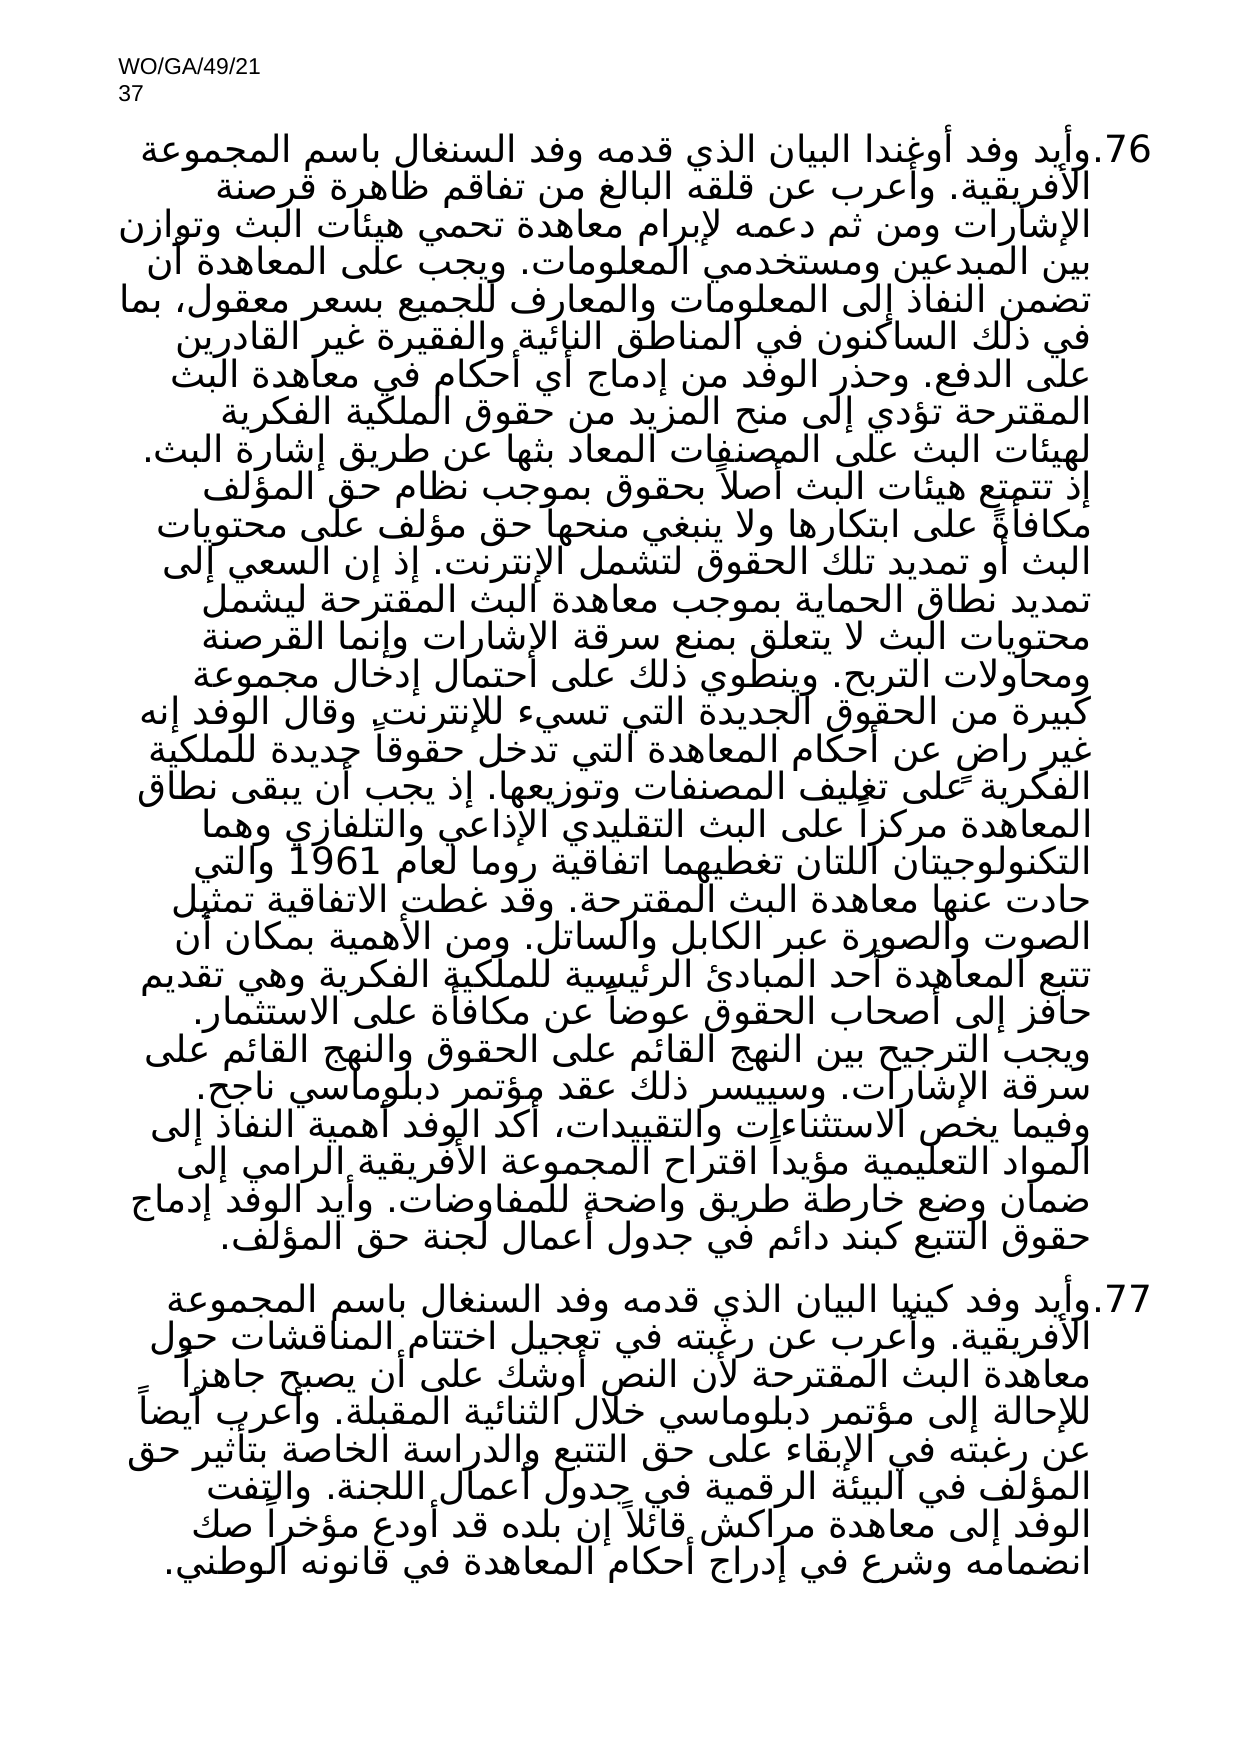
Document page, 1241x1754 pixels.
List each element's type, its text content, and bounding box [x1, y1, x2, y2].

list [118, 1282, 1093, 1582]
list وأيد وفد أوغندا البيان الذي قدمه وفد السنغال باسم المجموعة الأفريقية. وأعرب عن قلقه البالغ من تفاقم ظاهرة قرصنة الإشارات ومن ثم دعمه لإبرام معاهدة تحمي هيئات البث وتوازن بين المبدعين ومستخدمي المعلومات. ويجب على المعاهدة أن تضمن النفاذ إلى المعلومات والمعارف للجميع بسعر معقول، بما في ذلك الساكنون في المناطق النائية والفقيرة غير القادرين على الدفع. وحذر الوفد من إدماج أي أحكام في معاهدة البث المقترحة تؤدي إلى منح المزيد من حقوق الملكية الفكرية لهيئات البث على المصنفات المعاد بثها عن طريق إشارة البث. إذ تتمتع هيئات البث أصلاً بحقوق بموجب نظام حق المؤلف مكافأةً على ابتكارها ولا ينبغي منحها حق مؤلف على محتويات البث أو تمديد تلك الحقوق لتشمل الإنترنت. إذ إن السعي إلى تمديد نطاق الحماية بموجب معاهدة البث المقترحة ليشمل محتويات البث لا يتعلق بمنع سرقة الإشارات وإنما القرصنة ومحاولات التربح. وينطوي ذلك على احتمال إدخال مجموعة كبيرة من الحقوق الجديدة التي تسيء للإنترنت. وقال الوفد إنه غير راضٍ عن أحكام المعاهدة التي تدخل حقوقاً جديدة للملكية الفكرية على تغليف المصنفات وتوزيعها. إذ يجب أن يبقى نطاق المعاهدة مركزاً على البث التقليدي الإذاعي والتلفازي وهما التكنولوجيتان اللتان تغطيهما اتفاقية روما لعام 1961 والتي حادت عنها معاهدة البث المقترحة. وقد غطت الاتفاقية تمثيل الصوت والصورة عبر الكابل والساتل. ومن الأهمية بمكان أن تتبع المعاهدة أحد المبادئ الرئيسية للملكية الفكرية وهي تقديم حافز إلى أصحاب الحقوق عوضاً عن مكافأة على الاستثمار. ويجب الترجيح بين النهج القائم على الحقوق والنهج القائم على سرقة الإشارات. وسييسر ذلك عقد مؤتمر دبلوماسي ناجح. وفيما يخص الاستثناءات والتقييدات، أكد الوفد أهمية النفاذ إلى المواد التعليمية مؤيداً اقتراح المجموعة الأفريقية الرامي إلى ضمان وضع خارطة طريق واضحة للمفاوضات. وأيد الوفد إدماج حقوق التتبع كبند دائم في جدول أعمال لجنة حق المؤلف. [118, 132, 1093, 1257]
